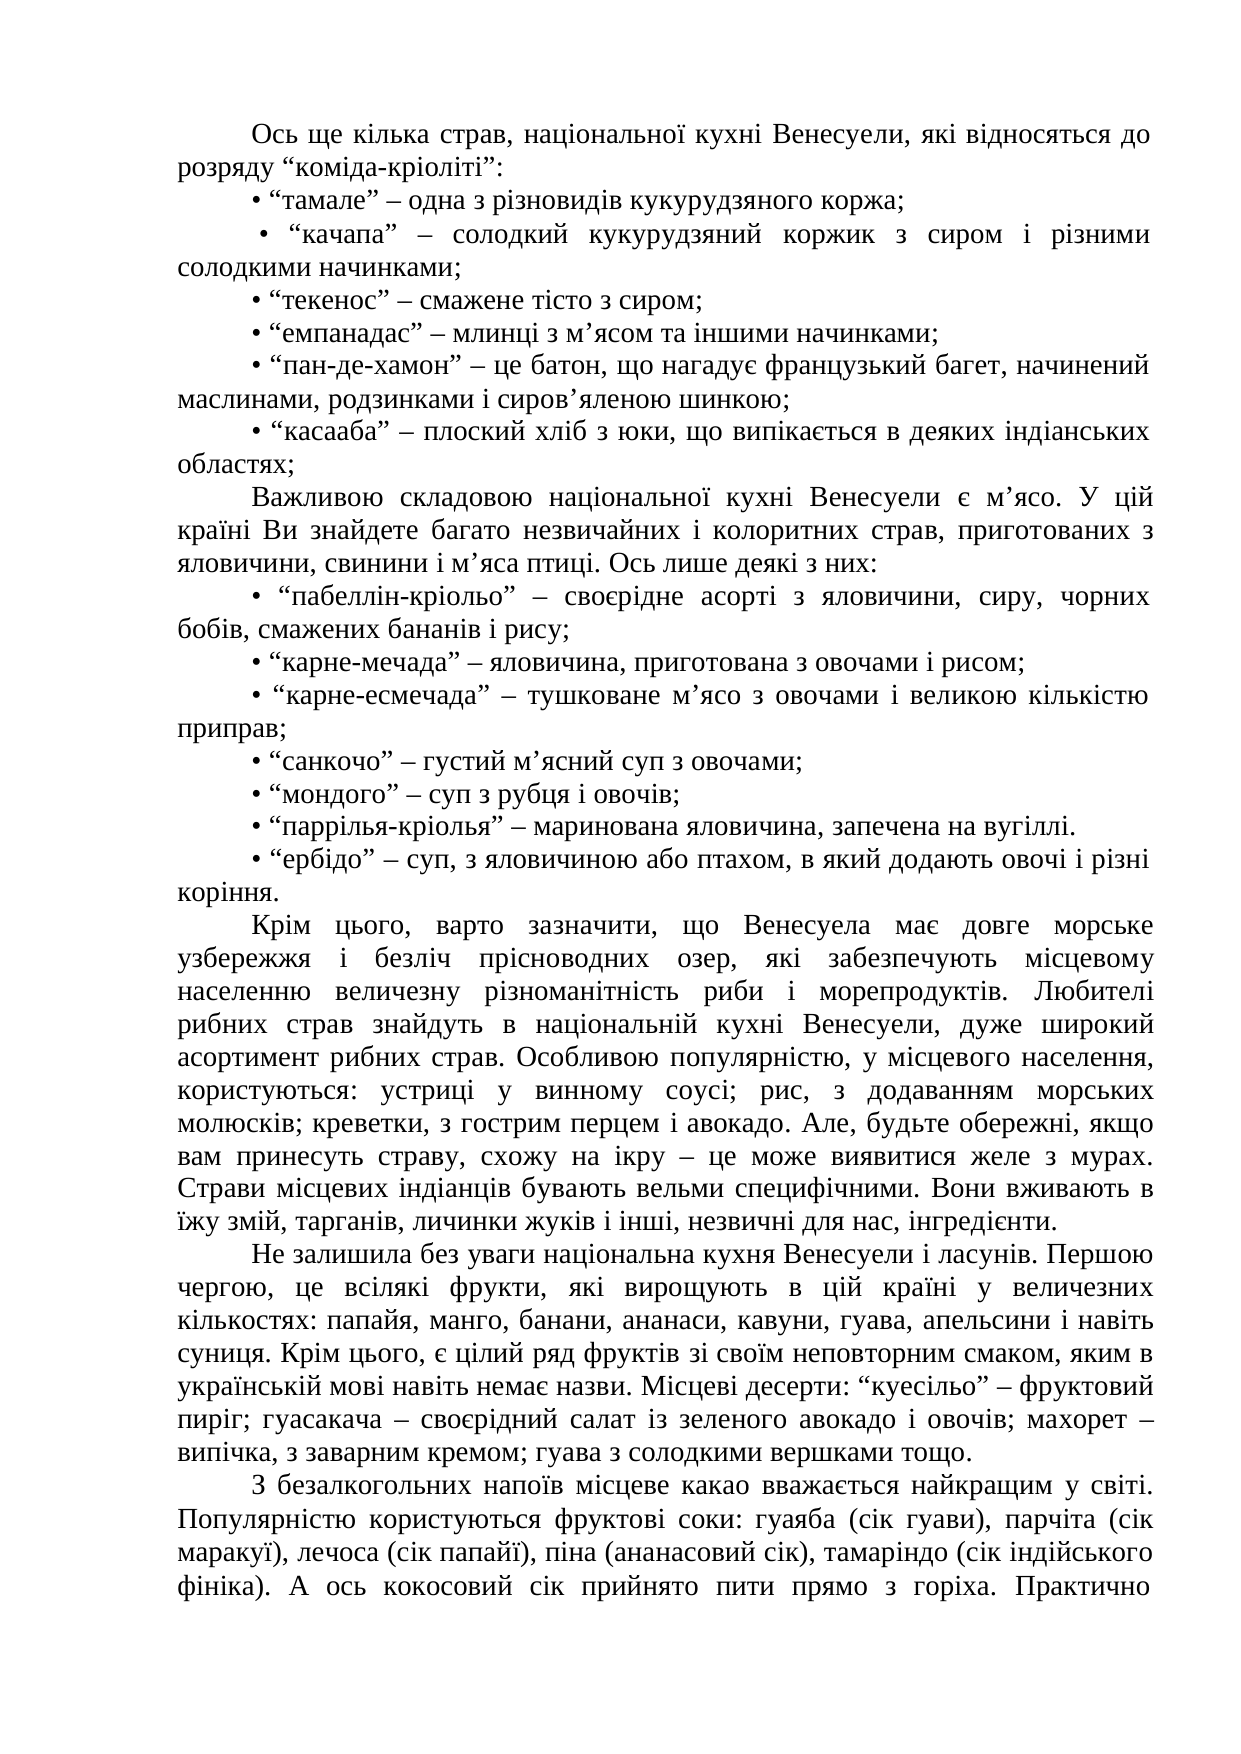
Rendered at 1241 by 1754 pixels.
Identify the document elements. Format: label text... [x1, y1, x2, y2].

text • “качапа” – солодкий кукурудзяний коржик з сиром і різними солодкими начинками; [177, 216, 1159, 283]
text Ось ще кілька страв, національної кухні Венесуели, які відносяться до розряду “коміда-кріоліті”: [177, 117, 1158, 183]
text • “карне-есмечада” – тушковане м’ясо з овочами і великою кількістю приправ; [177, 678, 1158, 744]
text Крім цього, варто зазначити, що Венесуела має довге морське узбережжя і безліч прісноводних озер, які забезпечують місцевому населенню величезну різноманітність риби і морепродуктів. Любителі рибних страв знайдуть в національній кухні Венесуели, дуже широкий асортимент рибних страв. Особливою популярністю, у місцевого населення, користуються: устриці у винному соусі; рис, з додаванням морських молюсків; креветки, з гострим перцем і авокадо. Але, будьте обережні, якщо вам принесуть страву, схожу на ікру – це може виявитися желе з мурах. Страви місцевих індіанців бувають вельми специфічними. Вони вживають в їжу змій, тарганів, личинки жуків і інші, незвичні для нас, інгредієнти. [177, 908, 1154, 1237]
text • “пан-де-хамон” – це батон, що нагадує французький багет, начинений маслинами, родзинками і сиров’яленою шинкою; [177, 348, 1159, 414]
text • “санкочо” – густий м’ясний суп з овочами; • “мондого” – суп з рубця і овочів; [251, 744, 812, 809]
text • “текенос” – смажене тісто з сиром; [251, 283, 1154, 316]
text З безалкогольних напоїв місцеве какао вважається найкращим у світі. Популярністю користуються фруктові соки: гуаяба (сік гуави), парчіта (сік маракуї), лечоса (сік папайї), піна (ананасовий сік), тамаріндо (сік індійського фініка). А ось кокосовий сік прийнято пити прямо з горіха. Практично [177, 1467, 1153, 1601]
text • “пабеллін-кріольо” – своєрідне асорті з яловичини, сиру, чорних бобів, смажених бананів і рису; [177, 579, 1159, 644]
text • “тамале” – одна з різновидів кукурудзяного коржа; [251, 183, 1154, 216]
text • “карне-мечада” – яловичина, приготована з овочами і рисом; [251, 644, 1154, 678]
text • “касааба” – плоский хліб з юки, що випікається в деяких індіанських областях; [177, 414, 1159, 480]
text • “ербідо” – суп, з яловичиною або птахом, в який додають овочі і різні коріння. [177, 842, 1158, 908]
text • “емпанадас” – млинці з м’ясом та іншими начинками; [251, 316, 1154, 348]
text • “паррілья-кріолья” – маринована яловичина, запечена на вугіллі. [251, 809, 1154, 842]
text Не залишила без уваги національна кухня Венесуели і ласунів. Першою чергою, це всілякі фрукти, які вирощують в цій країні у величезних кількостях: папайя, манго, банани, ананаси, кавуни, гуава, апельсини і навіть суниця. Крім цього, є цілий ряд фруктів зі своїм неповторним смаком, яким в українській мові навіть немає назви. Місцеві десерти: “куесільо” – фруктовий пиріг; гуасакача – своєрідний салат із зеленого авокадо і овочів; махорет – випічка, з заварним кремом; гуава з солодкими вершками тощо. [177, 1237, 1154, 1467]
text Важливою складовою національної кухні Венесуели є м’ясо. У цій країні Ви знайдете багато незвичайних і колоритних страв, приготованих з яловичини, свинини і м’яса птиці. Ось лише деякі з них: [177, 480, 1153, 579]
